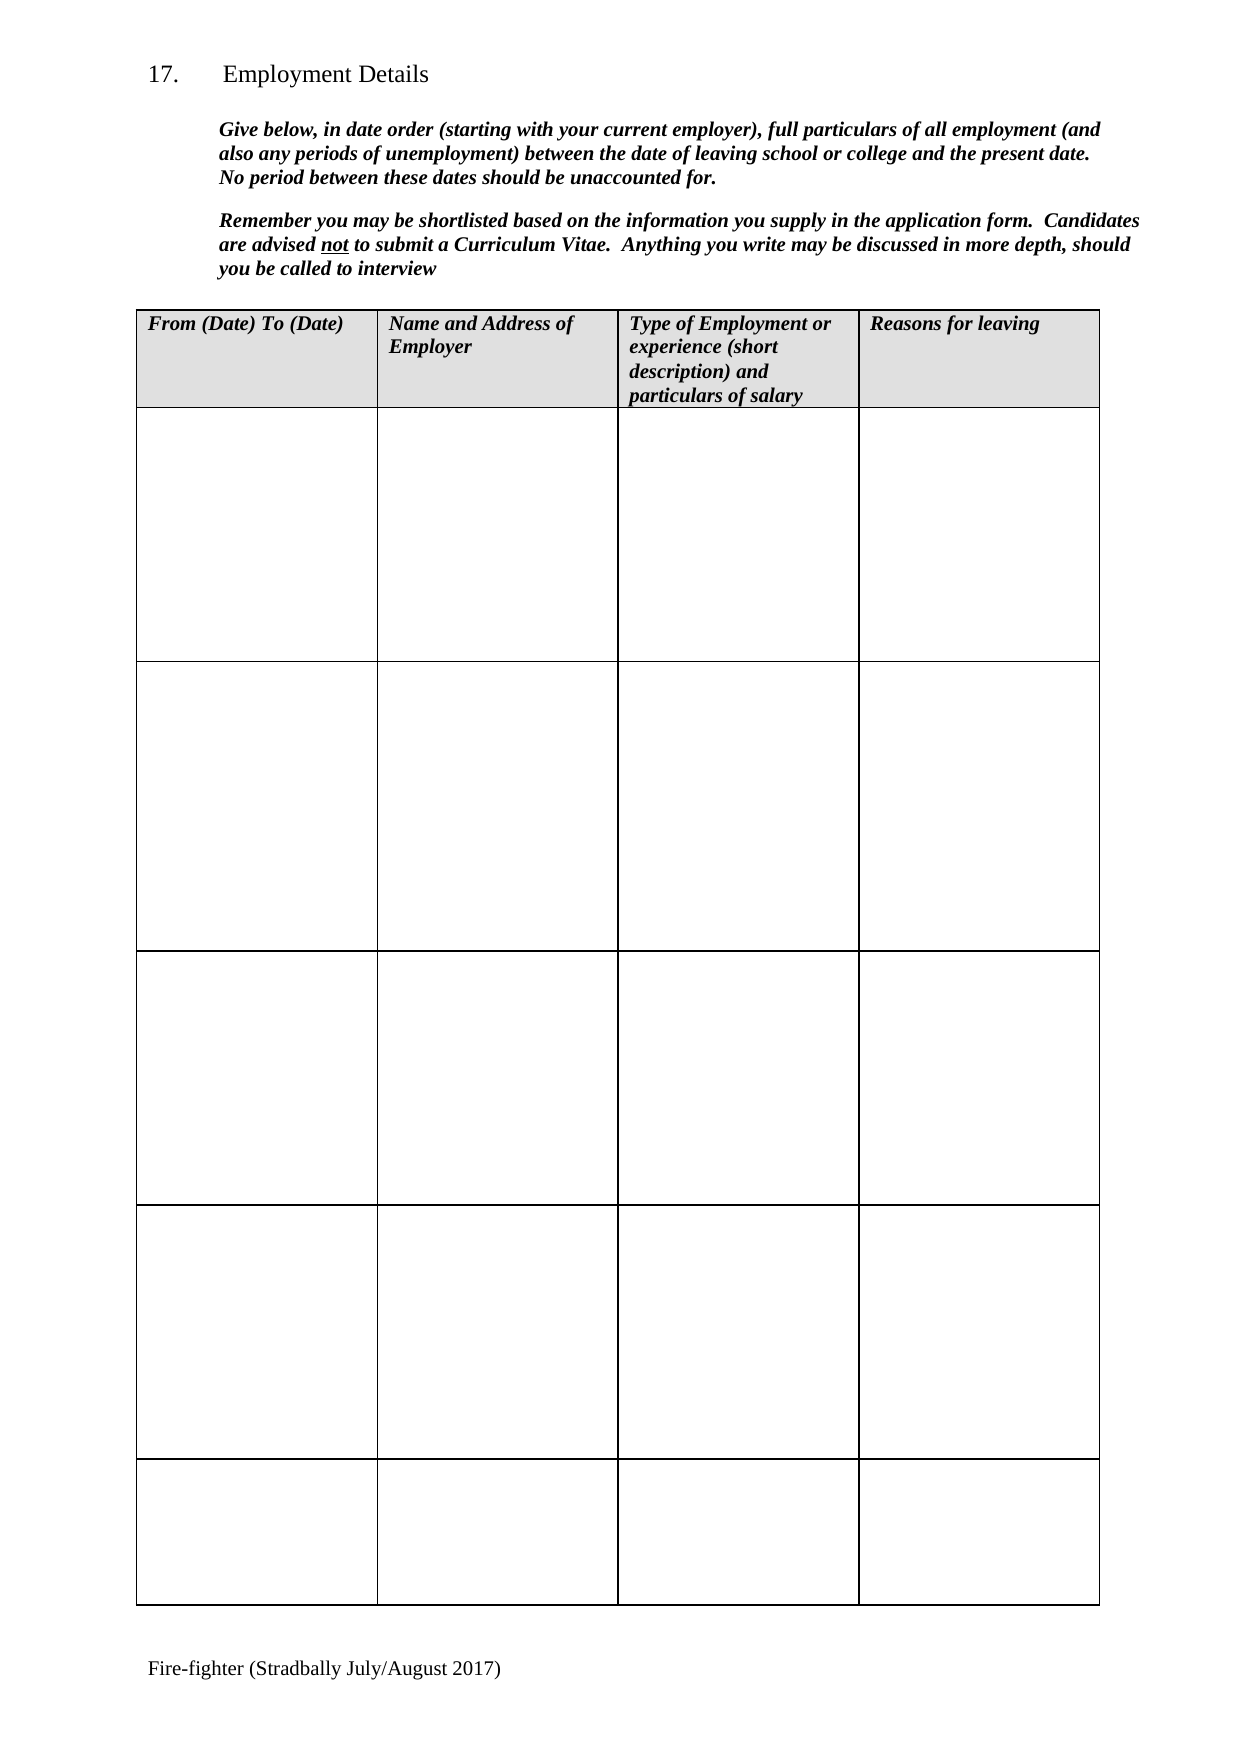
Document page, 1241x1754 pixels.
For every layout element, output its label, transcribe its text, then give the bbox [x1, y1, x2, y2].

text Rememberyoumaybeshortlistedbasedontheinformationyousupplyintheapplicationform.CandidatesareadvisednottosubmitaCurriculumVitae.Anythingyouwritemaybediscussedinmoredepth,shouldyoubecalledtointerview [219, 208, 1148, 280]
table_cell [860, 952, 1099, 1204]
text 17. EmploymentDetails [148, 59, 1098, 88]
table_header Reasonsforleaving [860, 311, 1099, 407]
table_cell [619, 1206, 858, 1458]
table_cell [137, 1206, 377, 1458]
table_cell [137, 1460, 377, 1604]
table_cell [378, 408, 617, 661]
table_cell [860, 1460, 1099, 1604]
table_cell [860, 662, 1099, 950]
table_cell [619, 662, 858, 950]
table_cell [619, 408, 858, 661]
table_header NameandAddressofEmployer [378, 311, 617, 407]
table_cell [619, 1460, 858, 1604]
table_cell [137, 408, 377, 661]
table_cell [137, 952, 377, 1204]
table_header From(Date)To(Date) [137, 311, 377, 407]
table_cell [860, 408, 1099, 661]
table_cell [378, 1460, 617, 1604]
table_cell [137, 662, 377, 950]
table_header TypeofEmploymentorexperience(shortdescription)andparticularsofsalary [619, 311, 858, 407]
table_cell [378, 662, 617, 950]
table_cell [378, 952, 617, 1204]
table_cell [378, 1206, 617, 1458]
table_cell [860, 1206, 1099, 1458]
text Givebelow,indateorder(startingwithyourcurrentemployer),fullparticularsofallemployment(andalsoanyperiodsofunemployment)betweenthedateofleavingschoolorcollegeandthepresentdate.Noperiodbetweenthesedatesshouldbeunaccountedfor. [219, 117, 1127, 189]
table_cell [619, 952, 858, 1204]
